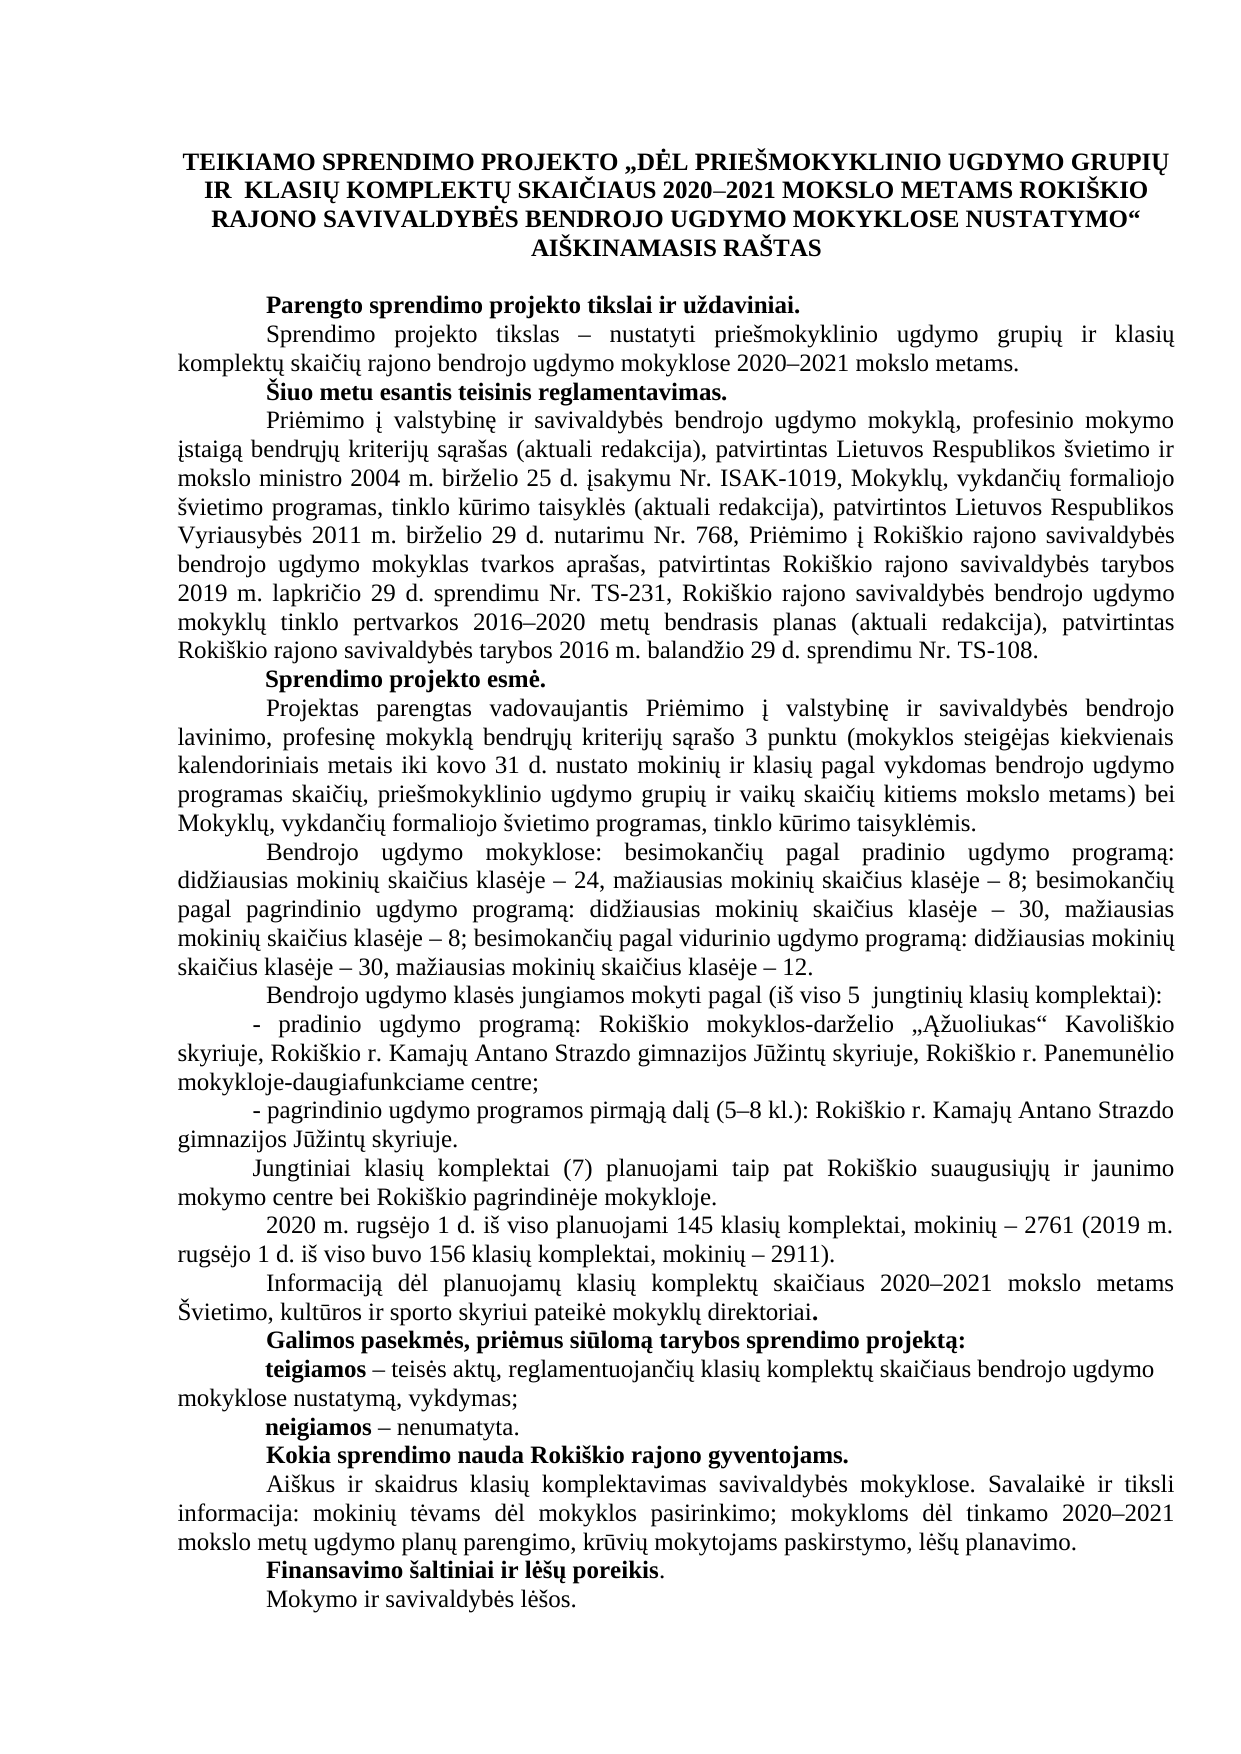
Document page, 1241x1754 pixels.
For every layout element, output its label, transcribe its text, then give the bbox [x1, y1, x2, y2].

text AIŠKINAMASIS RAŠTAS [177, 233, 1175, 262]
text Šiuo metu esantis teisinis reglamentavimas. [177, 377, 1175, 406]
text TEIKIAMO SPRENDIMO PROJEKTO „DĖL PRIEŠMOKYKLINIO UGDYMO GRUPIŲ IR KLASIŲ KOMPLEKTŲ SKAIČIAUS 2020–2021 MOKSLO METAMS ROKIŠKIO RAJONO SAVIVALDYBĖS BENDROJO UGDYMO MOKYKLOSE NUSTATYMO“ [177, 147, 1175, 233]
text Projektas parengtas vadovaujantis Priėmimo į valstybinę ir savivaldybės bendrojo lavinimo, profesinę mokyklą bendrųjų kriterijų sąrašo 3 punktu (mokyklos steigėjas kiekvienais kalendoriniais metais iki kovo 31 d. nustato mokinių ir klasių pagal vykdomas bendrojo ugdymo programas skaičių, priešmokyklinio ugdymo grupių ir vaikų skaičių kitiems mokslo metams) bei Mokyklų, vykdančių formaliojo švietimo programas, tinklo kūrimo taisyklėmis. [177, 693, 1175, 837]
text Priėmimo į valstybinę ir savivaldybės bendrojo ugdymo mokyklą, profesinio mokymo įstaigą bendrųjų kriterijų sąrašas (aktuali redakcija), patvirtintas Lietuvos Respublikos švietimo ir mokslo ministro . birželio 25 d. įsakymu Nr. ISAK-1019, Mokyklų, vykdančių formaliojo švietimo programas, tinklo kūrimo taisyklės (aktuali redakcija), patvirtintos Lietuvos Respublikos Vyriausybės . birželio 29 d. nutarimu Nr. 768, Priėmimo į Rokiškio rajono savivaldybės bendrojo ugdymo mokyklas tvarkos aprašas, patvirtintas Rokiškio rajono savivaldybės tarybos 2019 m. lapkričio 29 d. sprendimu Nr. TS-231, Rokiškio rajono savivaldybės bendrojo ugdymo mokyklų tinklo pertvarkos 2016–2020 metų bendrasis planas (aktuali redakcija), patvirtintas Rokiškio rajono savivaldybės tarybos 2016 m. balandžio 29 d. sprendimu Nr. TS-108. [177, 406, 1175, 664]
text Jungtiniai klasių komplektai (7) planuojami taip pat Rokiškio suaugusiųjų ir jaunimo mokymo centre bei Rokiškio pagrindinėje mokykloje. [177, 1153, 1175, 1211]
text Finansavimo šaltiniai ir lėšų poreikis. [177, 1556, 1175, 1584]
text - pagrindinio ugdymo programos pirmąją dalį (5–8 kl.): Rokiškio r. Kamajų Antano Strazdo gimnazijos Jūžintų skyriuje. [177, 1096, 1175, 1153]
text Galimos pasekmės, priėmus siūlomą tarybos sprendimo projektą: [177, 1326, 1175, 1354]
text 2020 m. rugsėjo 1 d. iš viso planuojami 145 klasių komplektai, mokinių – 2761 (2019 m. rugsėjo 1 d. iš viso buvo 156 klasių komplektai, mokinių – 2911). [177, 1211, 1175, 1268]
text Parengto sprendimo projekto tikslai ir uždaviniai. [177, 291, 1175, 319]
text Sprendimo projekto esmė. [177, 664, 1175, 693]
text Informaciją dėl planuojamų klasių komplektų skaičiaus 2020–2021 mokslo metams Švietimo, kultūros ir sporto skyriui pateikė mokyklų direktoriai. [177, 1268, 1175, 1326]
text Aiškus ir skaidrus klasių komplektavimas savivaldybės mokyklose. Savalaikė ir tiksli informacija: mokinių tėvams dėl mokyklos pasirinkimo; mokykloms dėl tinkamo 2020–2021 mokslo metų ugdymo planų parengimo, krūvių mokytojams paskirstymo, lėšų planavimo. [177, 1469, 1175, 1556]
text neigiamos – nenumatyta. [177, 1412, 1175, 1441]
text Bendrojo ugdymo mokyklose: besimokančių pagal pradinio ugdymo programą: didžiausias mokinių skaičius klasėje – 24, mažiausias mokinių skaičius klasėje – 8; besimokančių pagal pagrindinio ugdymo programą: didžiausias mokinių skaičius klasėje – 30, mažiausias mokinių skaičius klasėje – 8; besimokančių pagal vidurinio ugdymo programą: didžiausias mokinių skaičius klasėje – 30, mažiausias mokinių skaičius klasėje – 12. [177, 837, 1175, 981]
text teigiamos – teisės aktų, reglamentuojančių klasių komplektų skaičiaus bendrojo ugdymo mokyklose nustatymą, vykdymas; [177, 1354, 1155, 1412]
text Bendrojo ugdymo klasės jungiamos mokyti pagal (iš viso 5 jungtinių klasių komplektai): [177, 981, 1175, 1009]
text Kokia sprendimo nauda Rokiškio rajono gyventojams. [177, 1441, 1175, 1469]
text Sprendimo projekto tikslas – nustatyti priešmokyklinio ugdymo grupių ir klasių komplektų skaičių rajono bendrojo ugdymo mokyklose 2020–2021 mokslo metams. [177, 319, 1175, 377]
text Mokymo ir savivaldybės lėšos. [177, 1584, 1175, 1613]
text - pradinio ugdymo programą: Rokiškio mokyklos-darželio „Ąžuoliukas“ Kavoliškio skyriuje, Rokiškio r. Kamajų Antano Strazdo gimnazijos Jūžintų skyriuje, Rokiškio r. Panemunėlio mokykloje-daugiafunkciame centre; [177, 1009, 1175, 1096]
